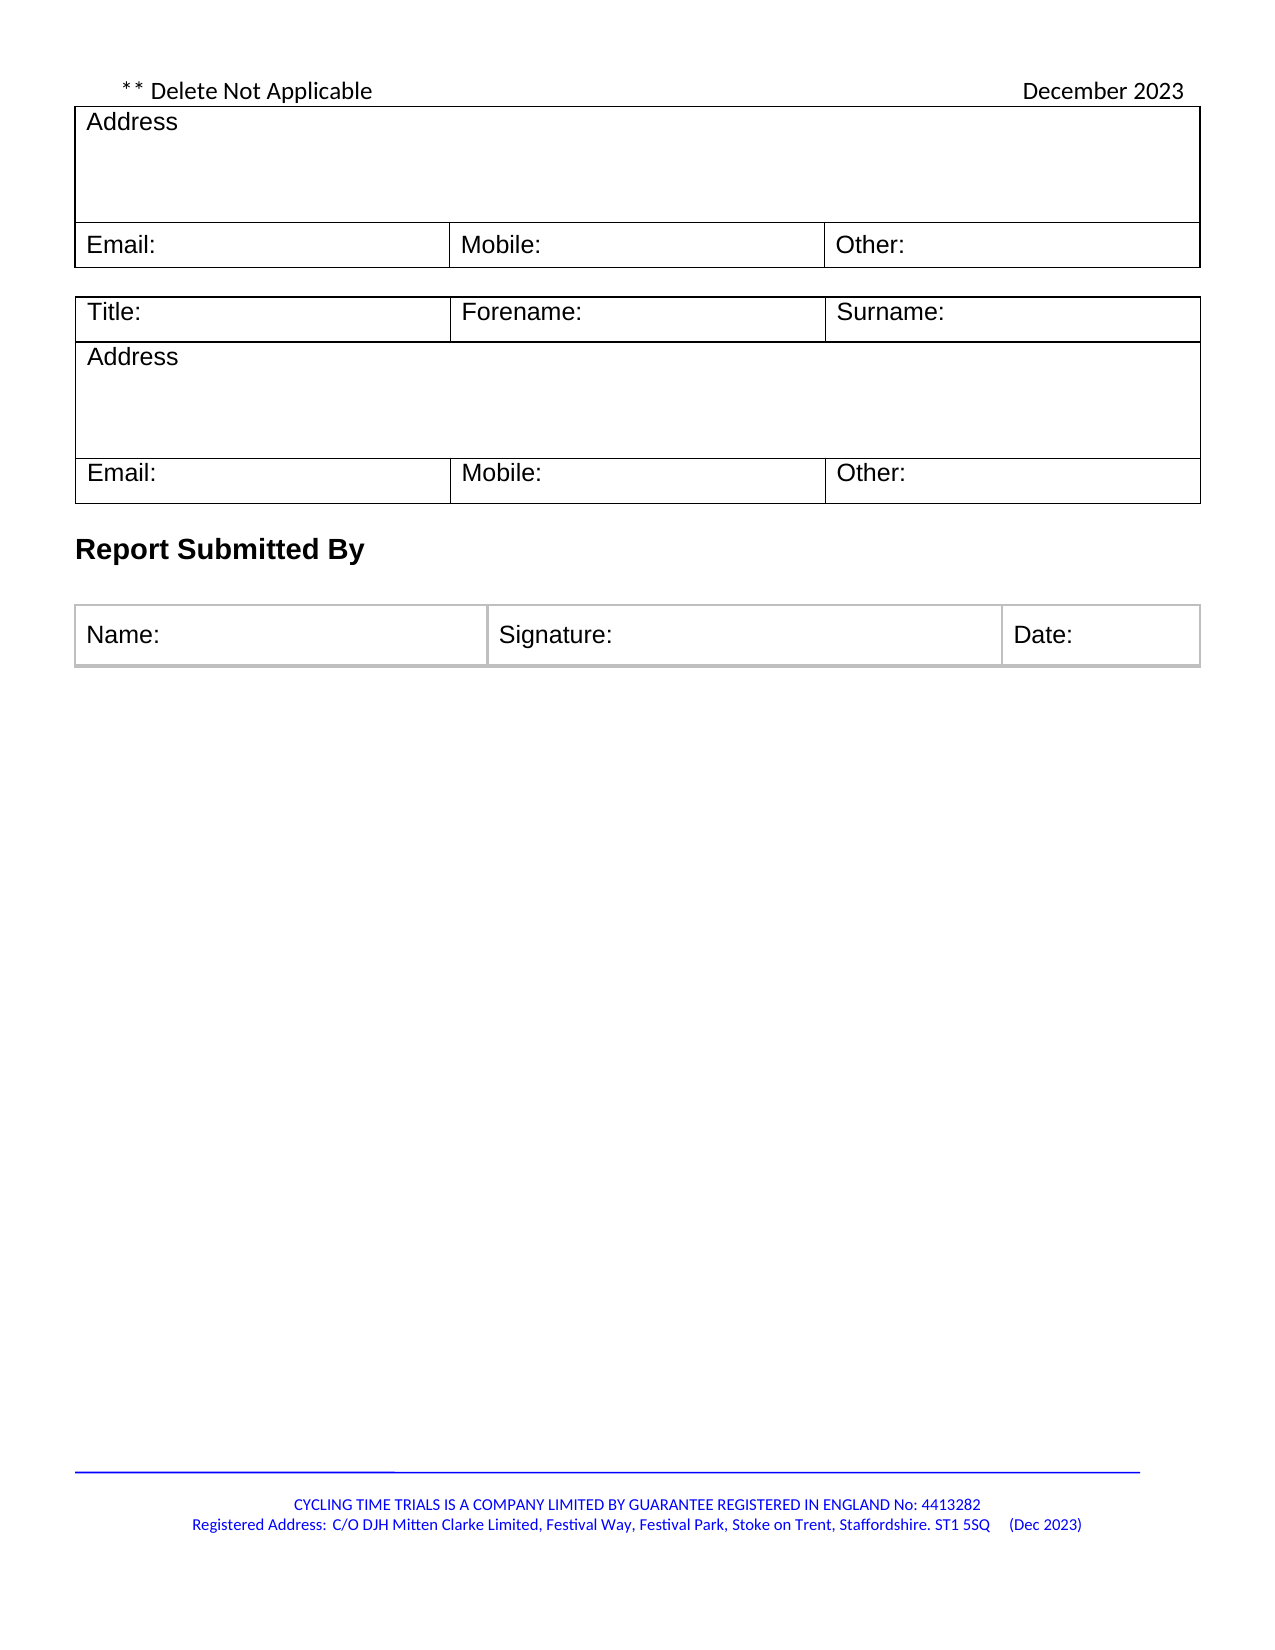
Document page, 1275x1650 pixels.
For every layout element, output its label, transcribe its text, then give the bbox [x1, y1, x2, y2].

text Report Submitted By [75, 532, 1200, 566]
table_header Surname: [826, 298, 1200, 341]
table_cell Address [76, 107, 1199, 222]
table_cell Email: [76, 223, 449, 267]
table_cell Other: [825, 223, 1199, 267]
table_cell Mobile: [451, 459, 825, 502]
table_cell Address [76, 343, 1200, 457]
table_header Forename: [451, 298, 825, 341]
table_cell Other: [826, 459, 1200, 502]
table_header Name: [76, 606, 486, 664]
table_cell Email: [76, 459, 450, 502]
table_header Signature: [489, 606, 1001, 664]
table_cell Mobile: [450, 223, 824, 267]
table_header Date: [1003, 606, 1199, 664]
table_header Title: [76, 298, 450, 341]
